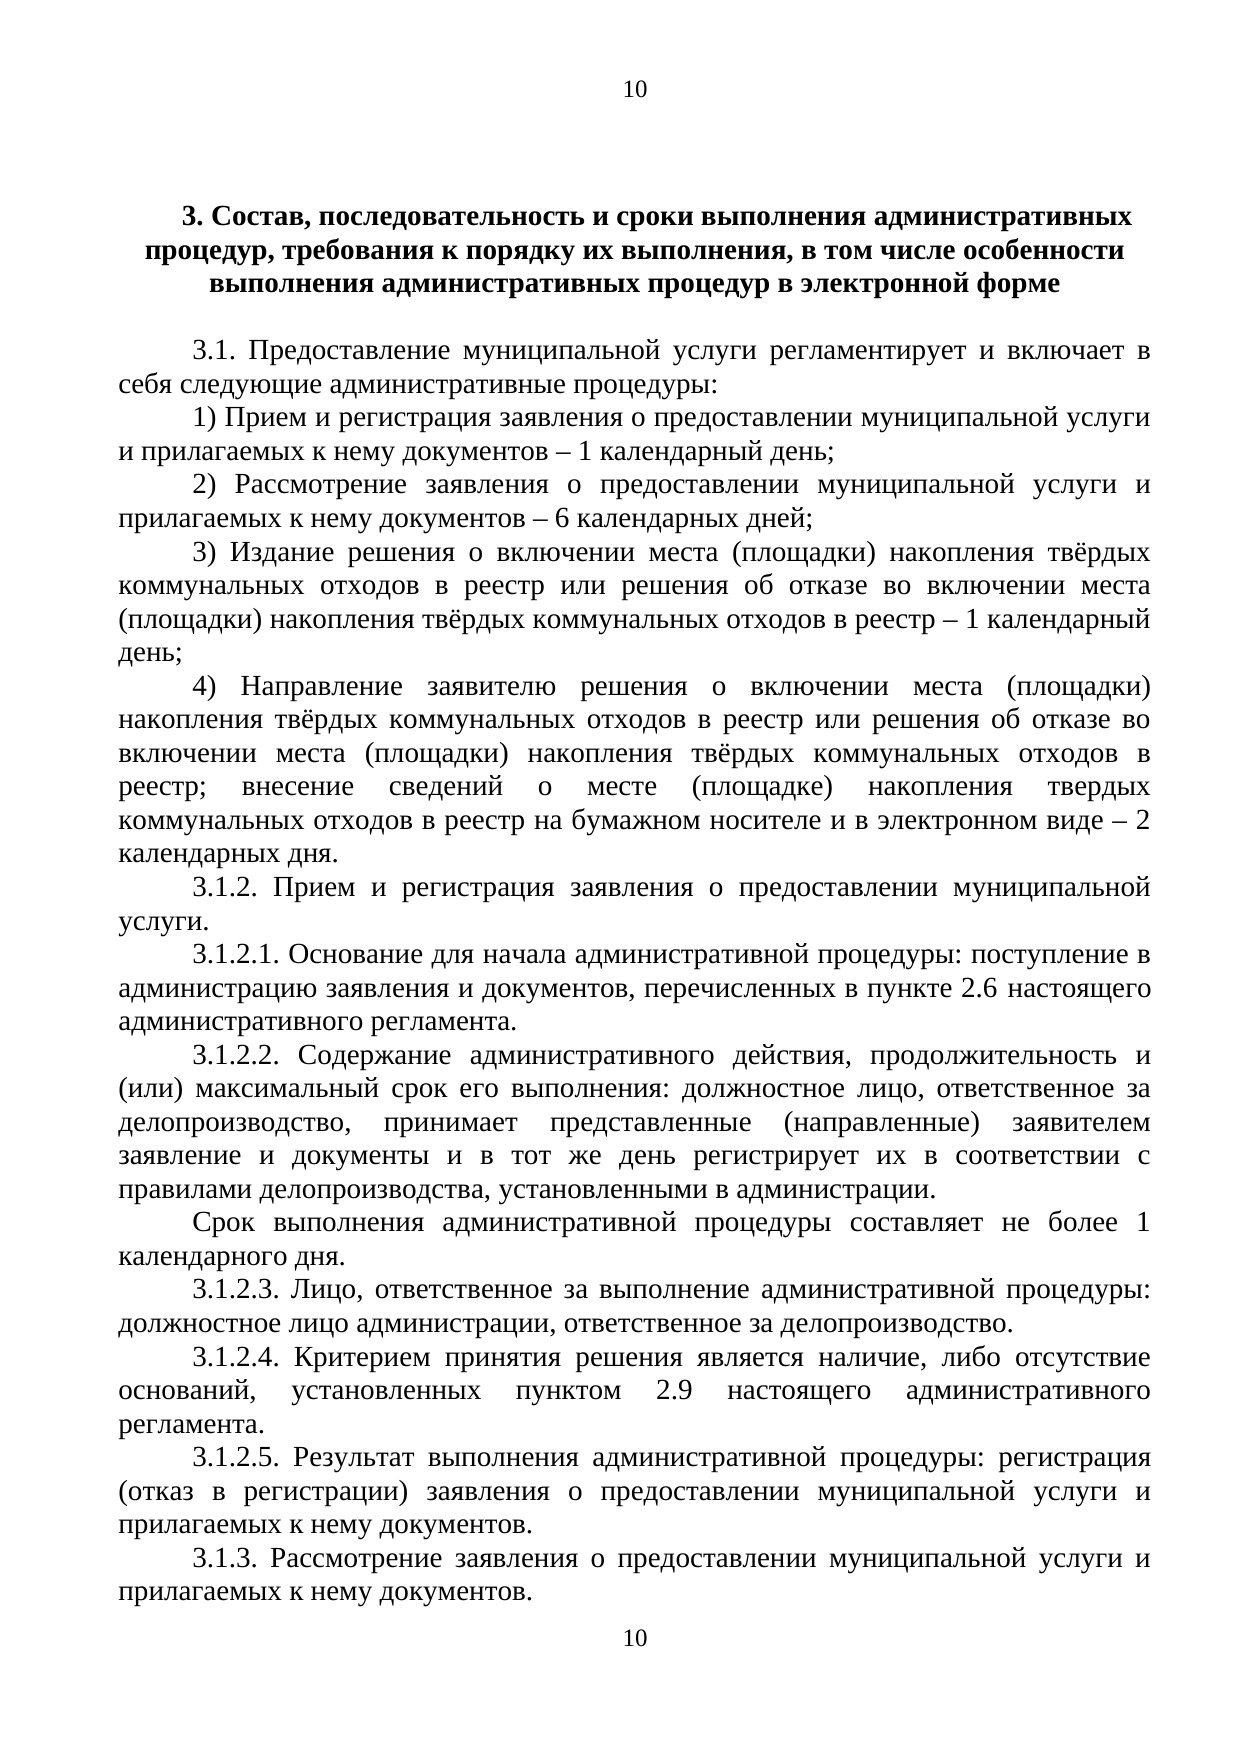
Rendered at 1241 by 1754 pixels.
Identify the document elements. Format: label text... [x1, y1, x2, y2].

text 3.1. Предоставление муниципальной услуги регламентирует и включает в себя следующие административные процедуры: [118, 332, 1152, 399]
title 3.1.2.4. Критерием принятия решения является наличие, либо отсутствие оснований, установленных пунктом 2.9 настоящего административного регламента. [118, 1339, 1152, 1439]
title 3.1.2.2. Содержание административного действия, продолжительность и (или) максимальный срок его выполнения: должностное лицо, ответственное за делопроизводство, принимает представленные (направленные) заявителем заявление и документы и в тот же день регистрирует их в соответствии с правилами делопроизводства, установленными в администрации. [118, 1037, 1152, 1204]
text 3. Состав, последовательность и сроки выполнения административных процедур, требования к порядку их выполнения, в том числе особенности выполнения административных процедур в электронной форме [118, 198, 1152, 299]
title 3.1.2.3. Лицо, ответственное за выполнение административной процедуры: должностное лицо администрации, ответственное за делопроизводство. [118, 1272, 1152, 1339]
text 2) Рассмотрение заявления о предоставлении муниципальной услуги и прилагаемых к нему документов – 6 календарных дней; [118, 467, 1152, 534]
text 4) Направление заявителю решения о включении места (площадки) накопления твёрдых коммунальных отходов в реестр или решения об отказе во включении места (площадки) накопления твёрдых коммунальных отходов в реестр; внесение сведений о месте (площадке) накопления твердых коммунальных отходов в реестр на бумажном носителе и в электронном виде – 2 календарных дня. [118, 668, 1152, 869]
text 3.1.2.1. Основание для начала административной процедуры: поступление в администрацию заявления и документов, перечисленных в пункте 2.6 настоящего административного регламента. [118, 936, 1152, 1037]
text 1) Прием и регистрация заявления о предоставлении муниципальной услуги и прилагаемых к нему документов – 1 календарный день; [118, 399, 1152, 467]
text 3) Издание решения о включении места (площадки) накопления твёрдых коммунальных отходов в реестр или решения об отказе во включении места (площадки) накопления твёрдых коммунальных отходов в реестр – 1 календарный день; [118, 534, 1152, 668]
text Срок выполнения административной процедуры составляет не более 1 календарного дня. [118, 1204, 1152, 1272]
text 3.1.2. Прием и регистрация заявления о предоставлении муниципальной услуги. [118, 869, 1152, 936]
text 3.1.3. Рассмотрение заявления о предоставлении муниципальной услуги и прилагаемых к нему документов. [118, 1540, 1152, 1607]
title 3.1.2.5. Результат выполнения административной процедуры: регистрация (отказ в регистрации) заявления о предоставлении муниципальной услуги и прилагаемых к нему документов. [118, 1439, 1152, 1540]
